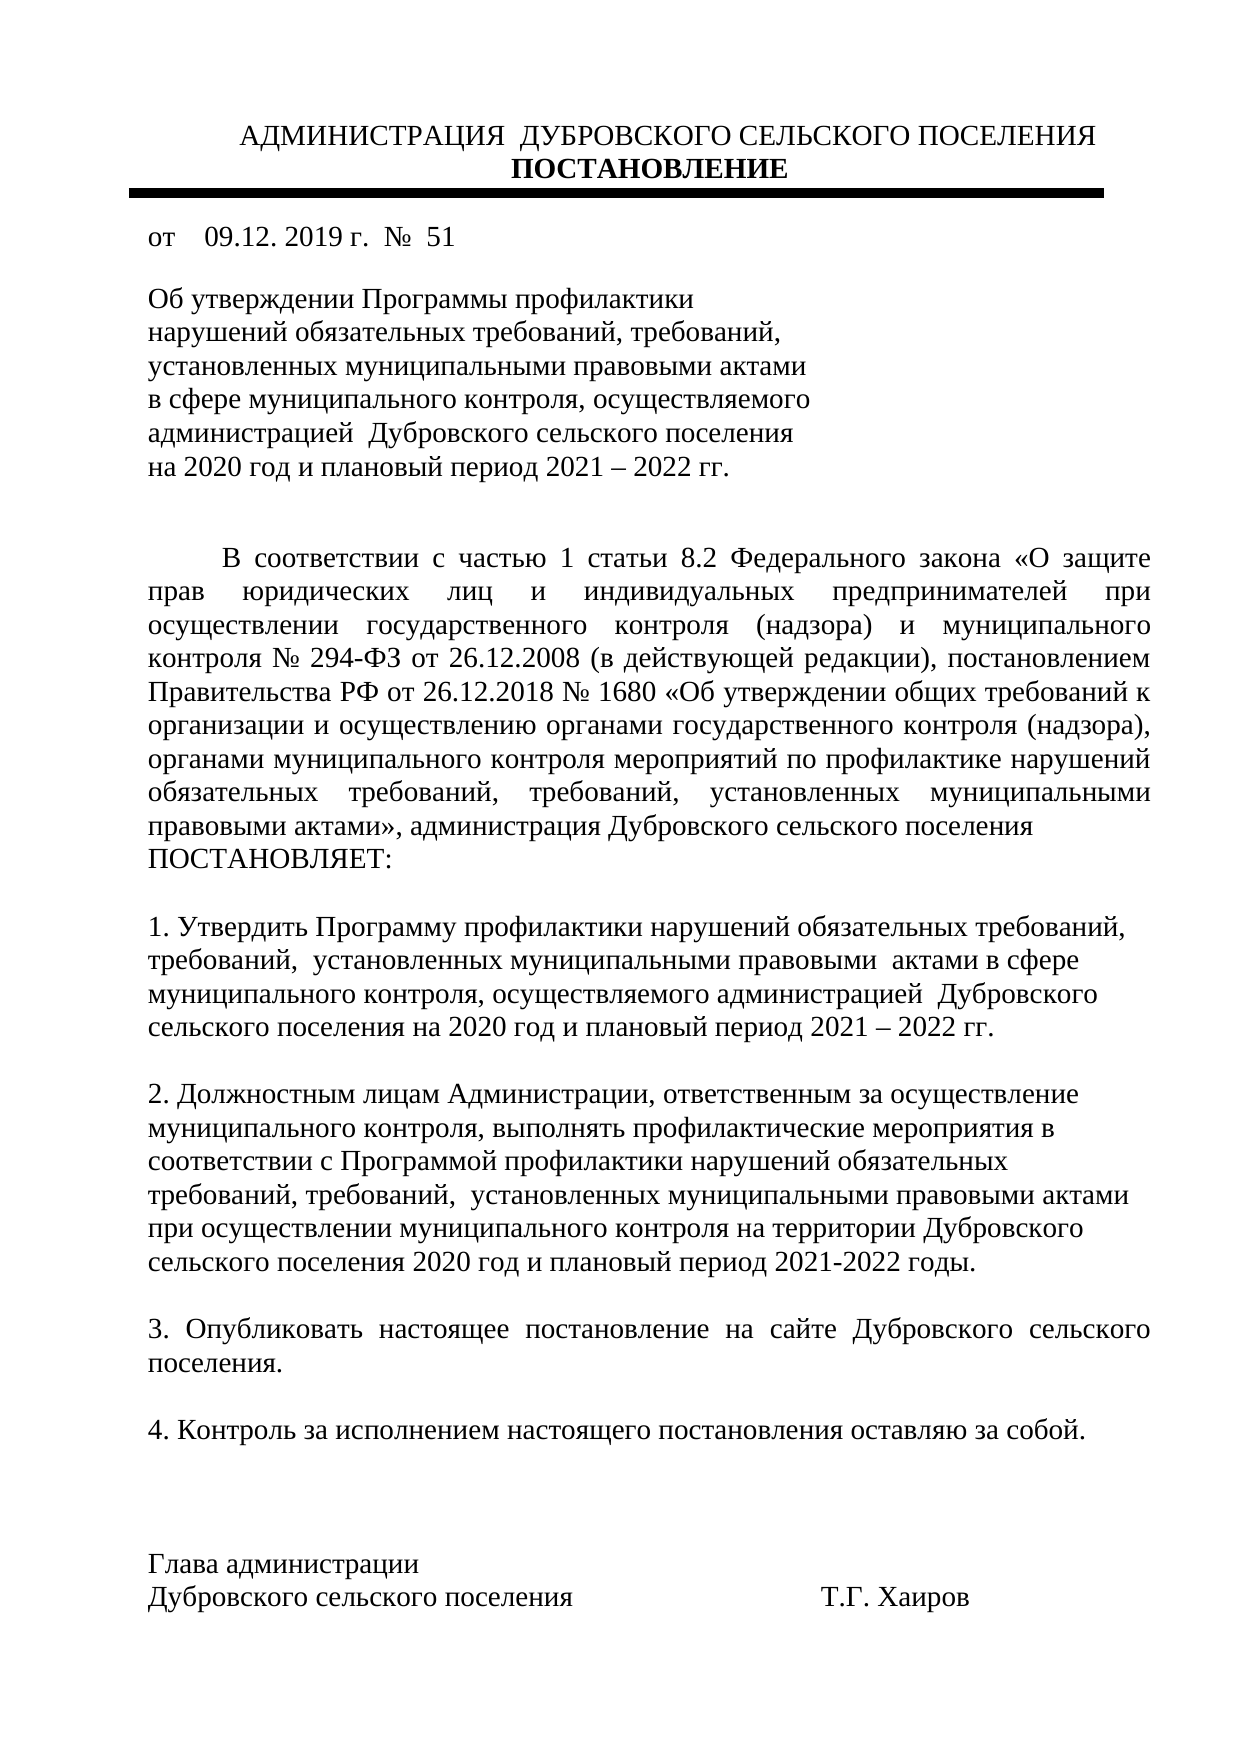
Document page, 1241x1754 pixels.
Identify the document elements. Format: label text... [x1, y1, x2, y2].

title администрацией Дубровского сельского поселения [148, 415, 1152, 449]
title нарушений обязательных требований, требований, [148, 314, 1152, 348]
subtitle ПОСТАНОВЛЯЕТ: [148, 842, 1152, 875]
title Об утверждении Программы профилактики [148, 281, 1152, 314]
text от 09.12. 2019 г. № 51 [148, 219, 1152, 252]
title 1. Утвердить Программу профилактики нарушений обязательных требований, требований, установленных муниципальными правовыми актами в сфере муниципального контроля, осуществляемого администрацией Дубровского сельского поселения на 2020 год и плановый период 2021 – 2022 гг. [148, 909, 1152, 1043]
text 2. Должностным лицам Администрации, ответственным за осуществление муниципального контроля, выполнять профилактические мероприятия в соответствии с Программой профилактики нарушений обязательных требований, требований, установленных муниципальными правовыми актами при осуществлении муниципального контроля на территории Дубровского сельского поселения 2020 год и плановый период 2021-2022 годы. [148, 1076, 1152, 1278]
text Дубровского сельского поселения Т.Г. Хаиров [148, 1579, 1152, 1613]
text 4. Контроль за исполнением настоящего постановления оставляю за собой. [148, 1412, 1152, 1445]
text 3. Опубликовать настоящее постановление на сайте Дубровского сельского поселения. [148, 1311, 1152, 1378]
title в сфере муниципального контроля, осуществляемого [148, 382, 1152, 415]
text Постановление [148, 152, 1152, 185]
text администрация Дубровского сельского поселения [148, 118, 1152, 152]
title установленных муниципальными правовыми актами [148, 348, 1152, 382]
text Глава администрации [148, 1546, 1152, 1579]
subtitle В соответствии с частью 1 статьи 8.2 Федерального закона «О защите прав юридических лиц и индивидуальных предпринимателей при осуществлении государственного контроля (надзора) и муниципального контроля № 294-ФЗ от 26.12.2008 (в действующей редакции), постановлением Правительства РФ от 26.12.2018 № 1680 «Об утверждении общих требований к организации и осуществлению органами государственного контроля (надзора), органами муниципального контроля мероприятий по профилактике нарушений обязательных требований, требований, установленных муниципальными правовыми актами», администрация Дубровского сельского поселения [148, 540, 1152, 842]
title на 2020 год и плановый период 2021 – 2022 гг. [148, 449, 1152, 482]
